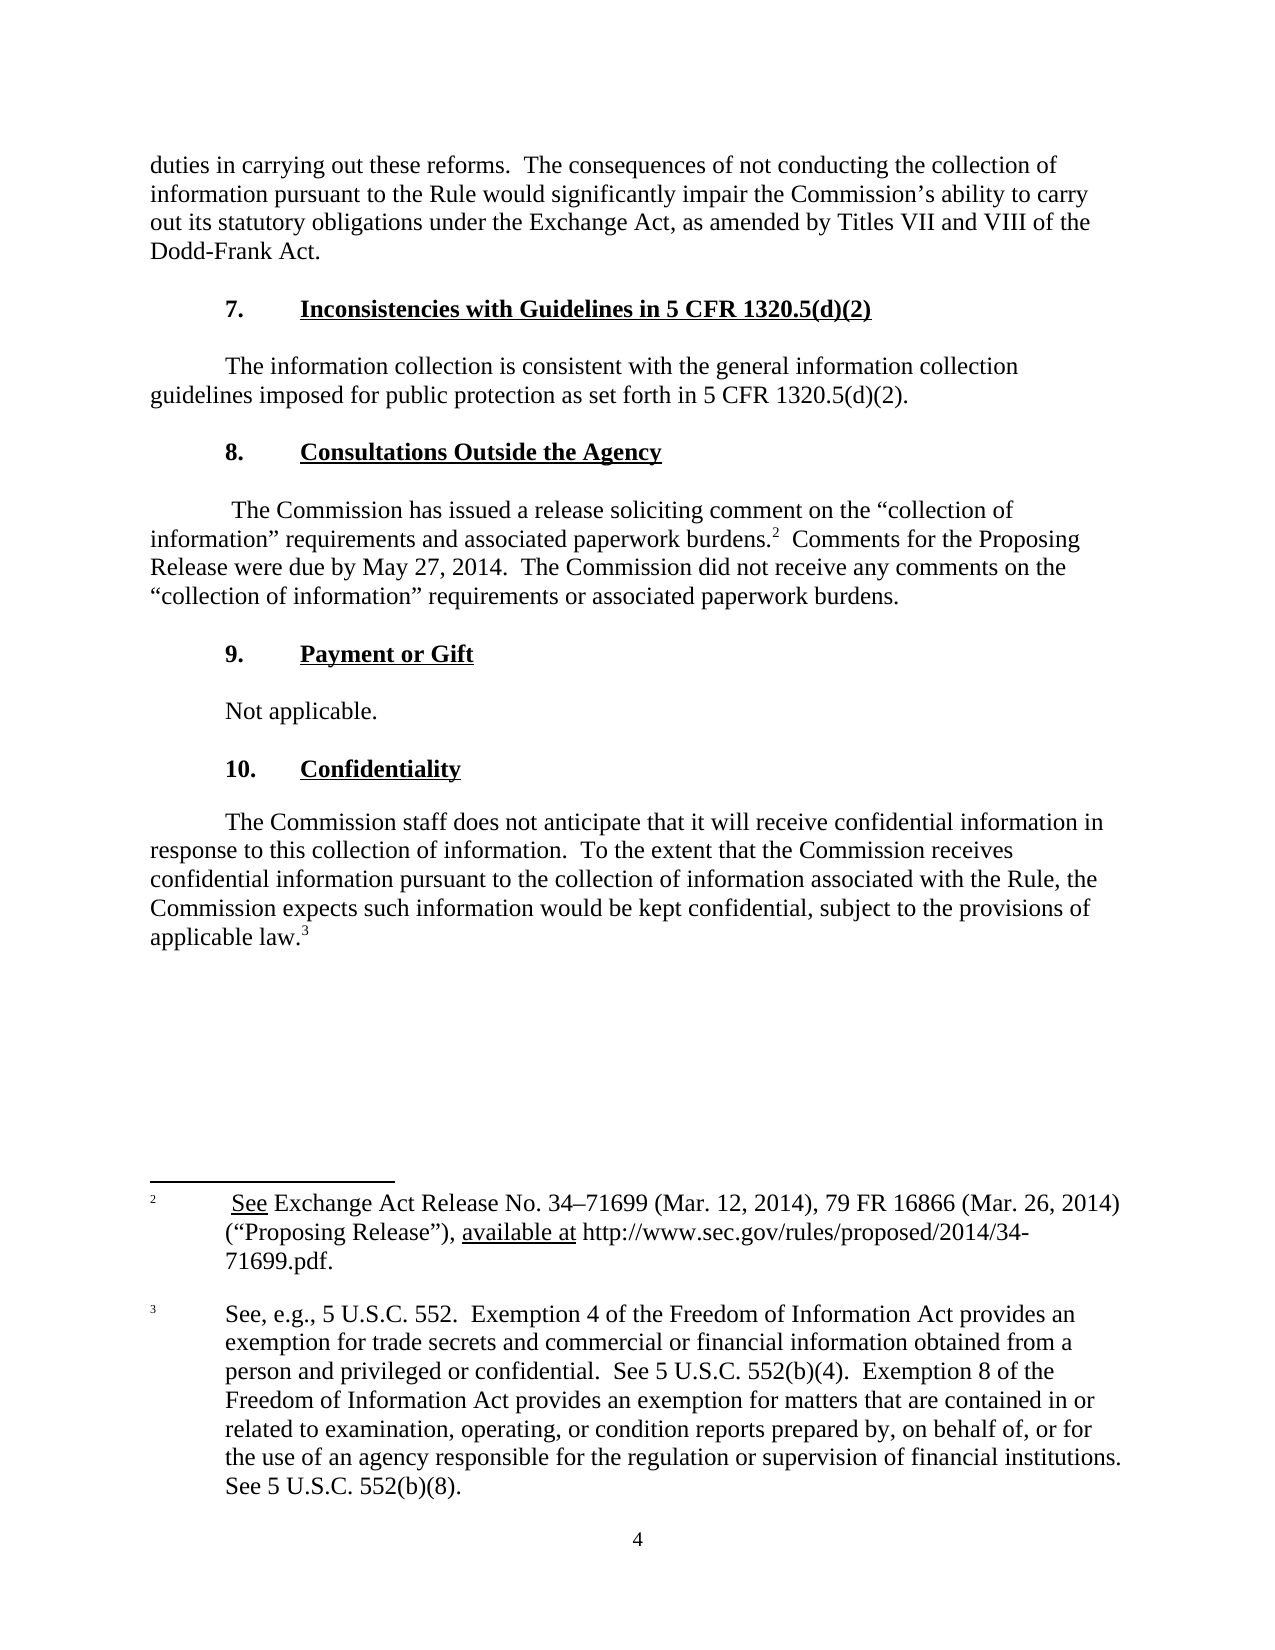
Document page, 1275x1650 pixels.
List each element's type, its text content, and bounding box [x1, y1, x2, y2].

text The information collection is consistent with the general information collection guidelines imposed for public protection as set forth in 5 CFR 1320.5(d)(2). [150, 351, 1125, 409]
text 8. Consultations Outside the Agency [150, 437, 1125, 466]
text The Commission has issued a release soliciting comment on the “collection of information” requirements and associated paperwork burdens. Comments for the Proposing Release were due by May 27, 2014. The Commission did not receive any comments on the “collection of information” requirements or associated paperwork burdens. [150, 495, 1125, 610]
text 7. Inconsistencies with Guidelines in 5 CFR 1320.5(d)(2) [150, 294, 1125, 322]
text 9. Payment or Gift [150, 639, 1125, 667]
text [150, 150, 1125, 265]
text The Commission staff does not anticipate that it will receive confidential information in response to this collection of information. To the extent that the Commission receives confidential information pursuant to the collection of information associated with the Rule, the Commission expects such information would be kept confidential, subject to the provisions of applicable law. [150, 807, 1125, 950]
text Not applicable. [150, 696, 1125, 725]
text 10. Confidentiality [150, 754, 1125, 782]
